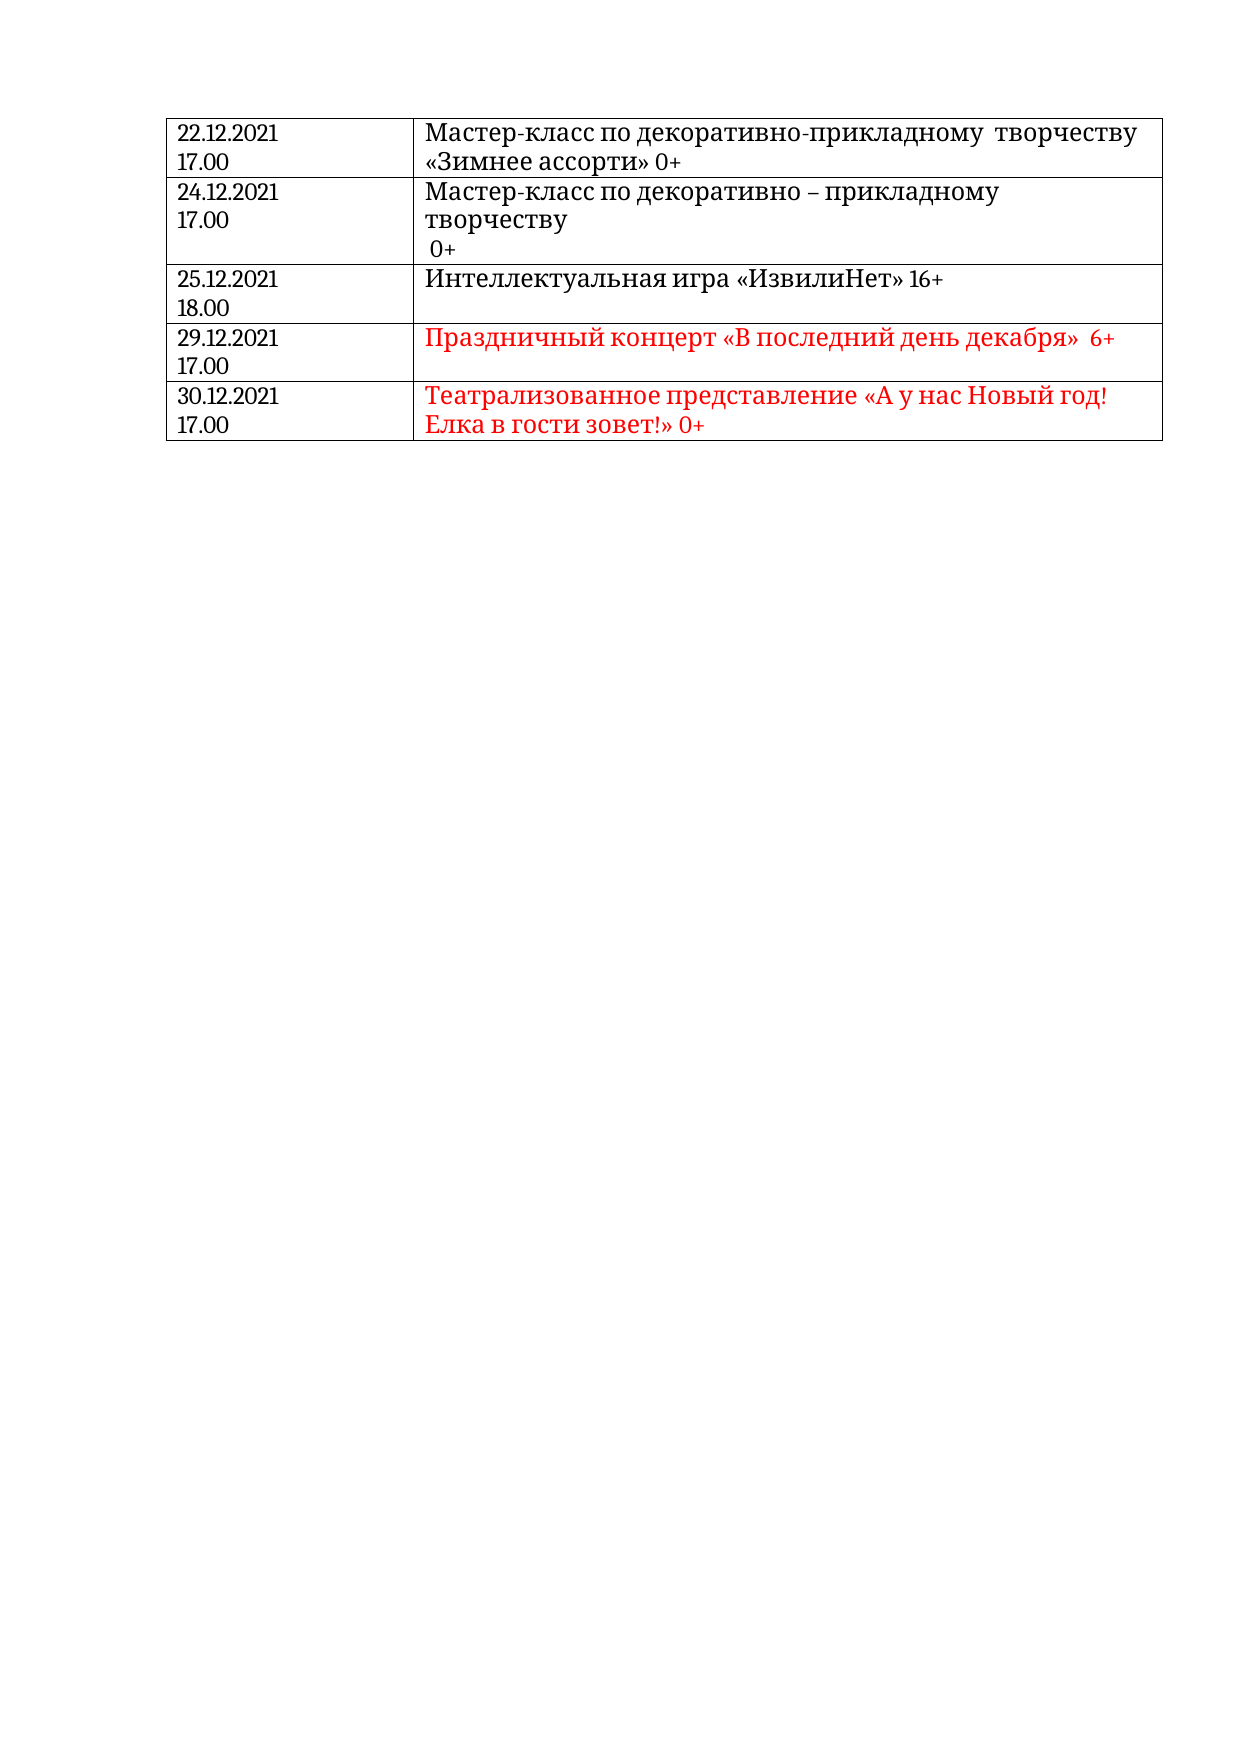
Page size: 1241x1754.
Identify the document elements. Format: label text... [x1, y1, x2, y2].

table_cell Мастер-класс по декоративно-прикладному творчеству «Зимнее ассорти» 0+ [414, 119, 1162, 177]
table_cell 30.12.2021 17.00 [167, 382, 413, 439]
table_cell 25.12.2021 18.00 [167, 265, 413, 322]
table_cell Театрализованное представление «А у нас Новый год! Елка в гости зовет!» 0+ [414, 382, 1162, 439]
table_cell 22.12.2021 17.00 [167, 119, 413, 177]
table_cell Мастер-класс по декоративно – прикладному творчеству 0+ [414, 178, 1162, 264]
table_cell 29.12.2021 17.00 [167, 324, 413, 381]
table_cell 24.12.2021 17.00 [167, 178, 413, 264]
table_cell Интеллектуальная игра «ИзвилиНет» 16+ [414, 265, 1162, 322]
table_cell Праздничный концерт «В последний день декабря» 6+ [414, 324, 1162, 381]
